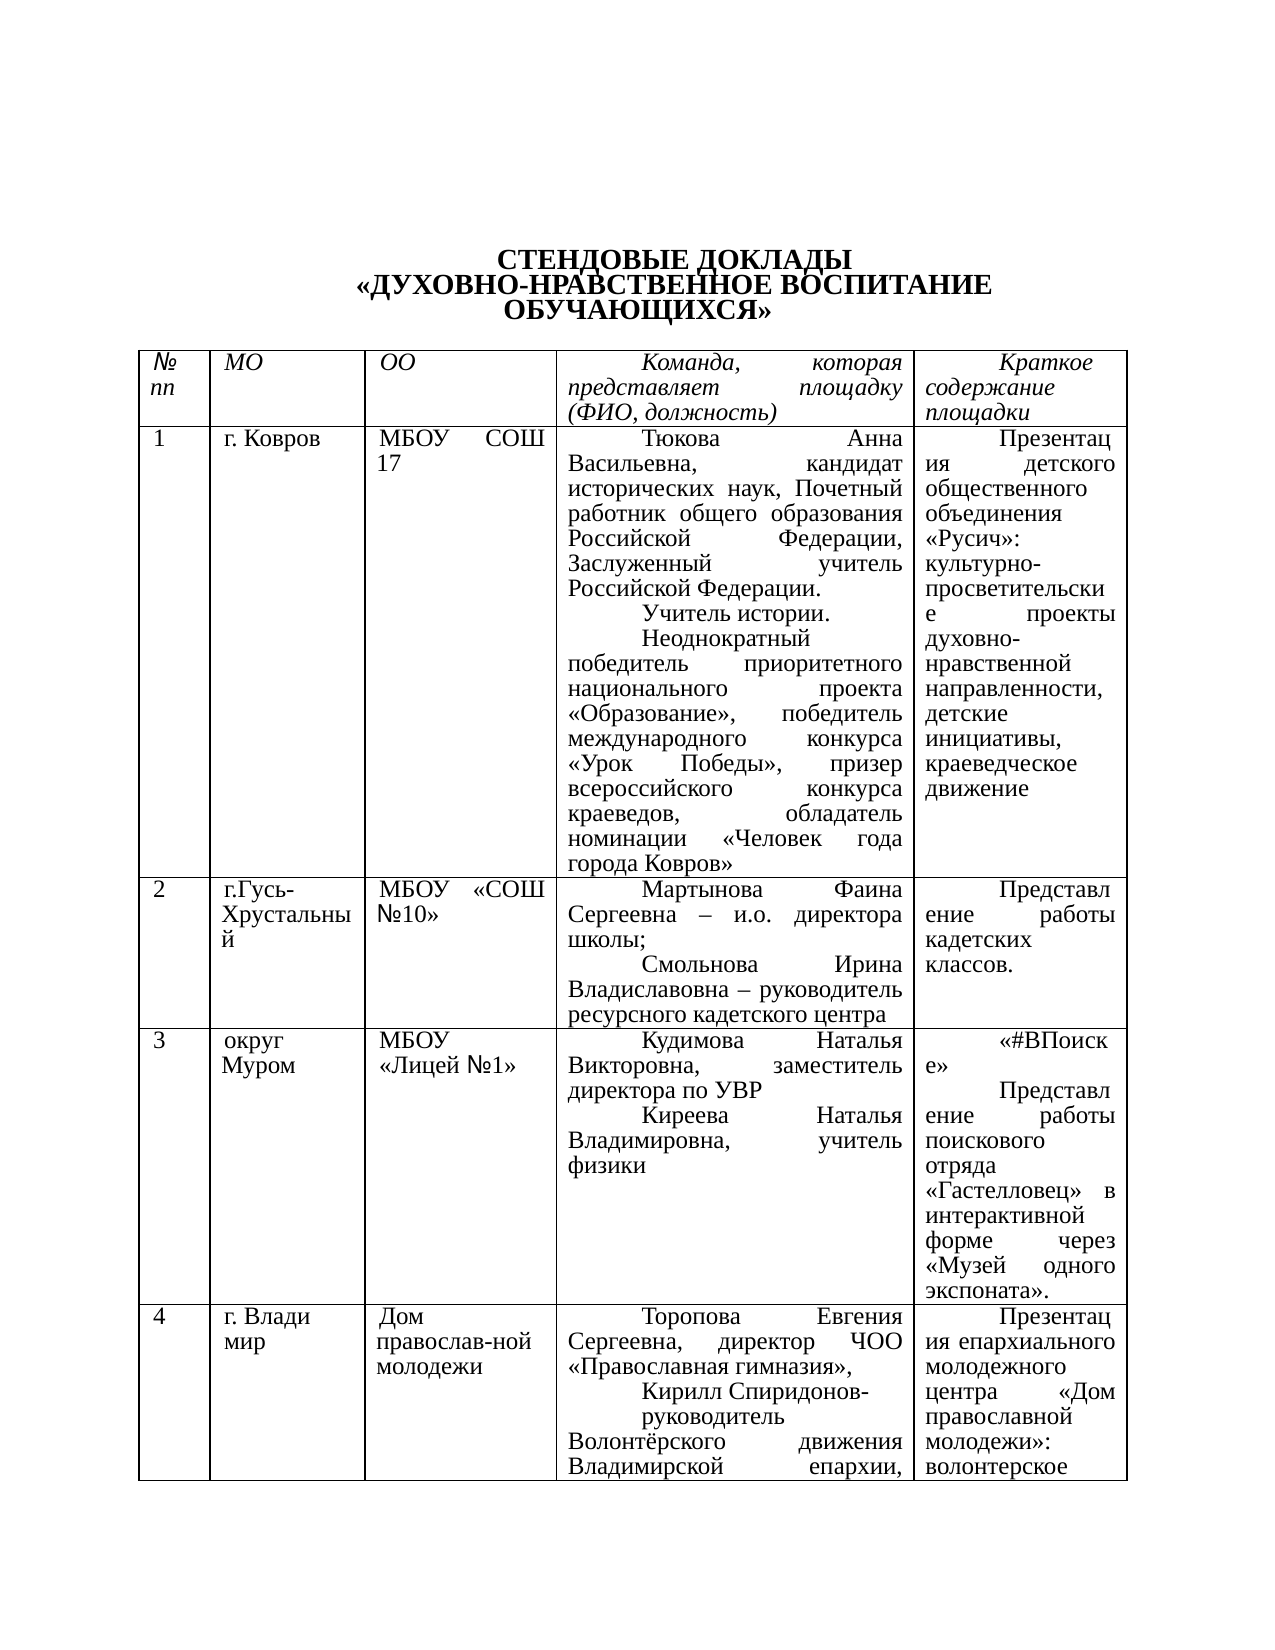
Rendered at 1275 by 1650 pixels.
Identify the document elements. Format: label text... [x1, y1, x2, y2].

table_cell 2 [140, 878, 209, 1028]
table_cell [557, 1305, 913, 1480]
text СТЕНДОВЫЕ ДОКЛАДЫ [150, 249, 1125, 274]
table_cell МБОУ «Лицей №1» [366, 1029, 556, 1304]
table_header Краткое содержание площадки [915, 351, 1126, 426]
table_cell МБОУ СОШ 17 [366, 427, 556, 877]
table_cell округ Муром [211, 1029, 364, 1304]
table_header №пп [140, 351, 209, 426]
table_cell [915, 1305, 1126, 1480]
table_header МО [211, 351, 364, 426]
table_cell Презентация детского общественного объединения «Русич»: культурно-просветительские проекты духовно-нравственной направленности, детские инициативы, краеведческое движение [915, 427, 1126, 877]
text «ДУХОВНО-НРАВСТВЕННОЕ ВОСПИТАНИЕ ОБУЧАЮЩИХСЯ» [150, 274, 1125, 324]
table_cell г. Ковров [211, 427, 364, 877]
table_cell Представление работы кадетских классов. [915, 878, 1126, 1028]
table_cell «#ВПоиске» Представление работы поискового отряда «Гастелловец» в интерактивной форме через «Музей одного экспоната». [915, 1029, 1126, 1304]
table_cell 1 [140, 427, 209, 877]
table_cell МБОУ «СОШ №10» [366, 878, 556, 1028]
table_cell 4 [140, 1305, 209, 1480]
table_cell Тюкова Анна Васильевна, кандидат исторических наук, Почетный работник общего образования Российской Федерации, Заслуженный учитель Российской Федерации. Учитель истории. Неоднократный победитель приоритетного национального проекта «Образование», победитель международного конкурса «Урок Победы», призер всероссийского конкурса краеведов, обладатель номинации «Человек года города Ковров» [557, 427, 913, 877]
table_cell г. Влади мир [211, 1305, 364, 1480]
table_cell Мартынова Фаина Сергеевна – и.о. директора школы; Смольнова Ирина Владиславовна – руководитель ресурсного кадетского центра [557, 878, 913, 1028]
table_cell г.Гусь-Хрустальный [211, 878, 364, 1028]
table_cell 3 [140, 1029, 209, 1304]
table_cell Кудимова Наталья Викторовна, заместитель директора по УВР Киреева Наталья Владимировна, учитель физики [557, 1029, 913, 1304]
table_header ОО [366, 351, 556, 426]
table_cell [366, 1305, 556, 1480]
table_header Команда, которая представляет площадку (ФИО, должность) [557, 351, 913, 426]
